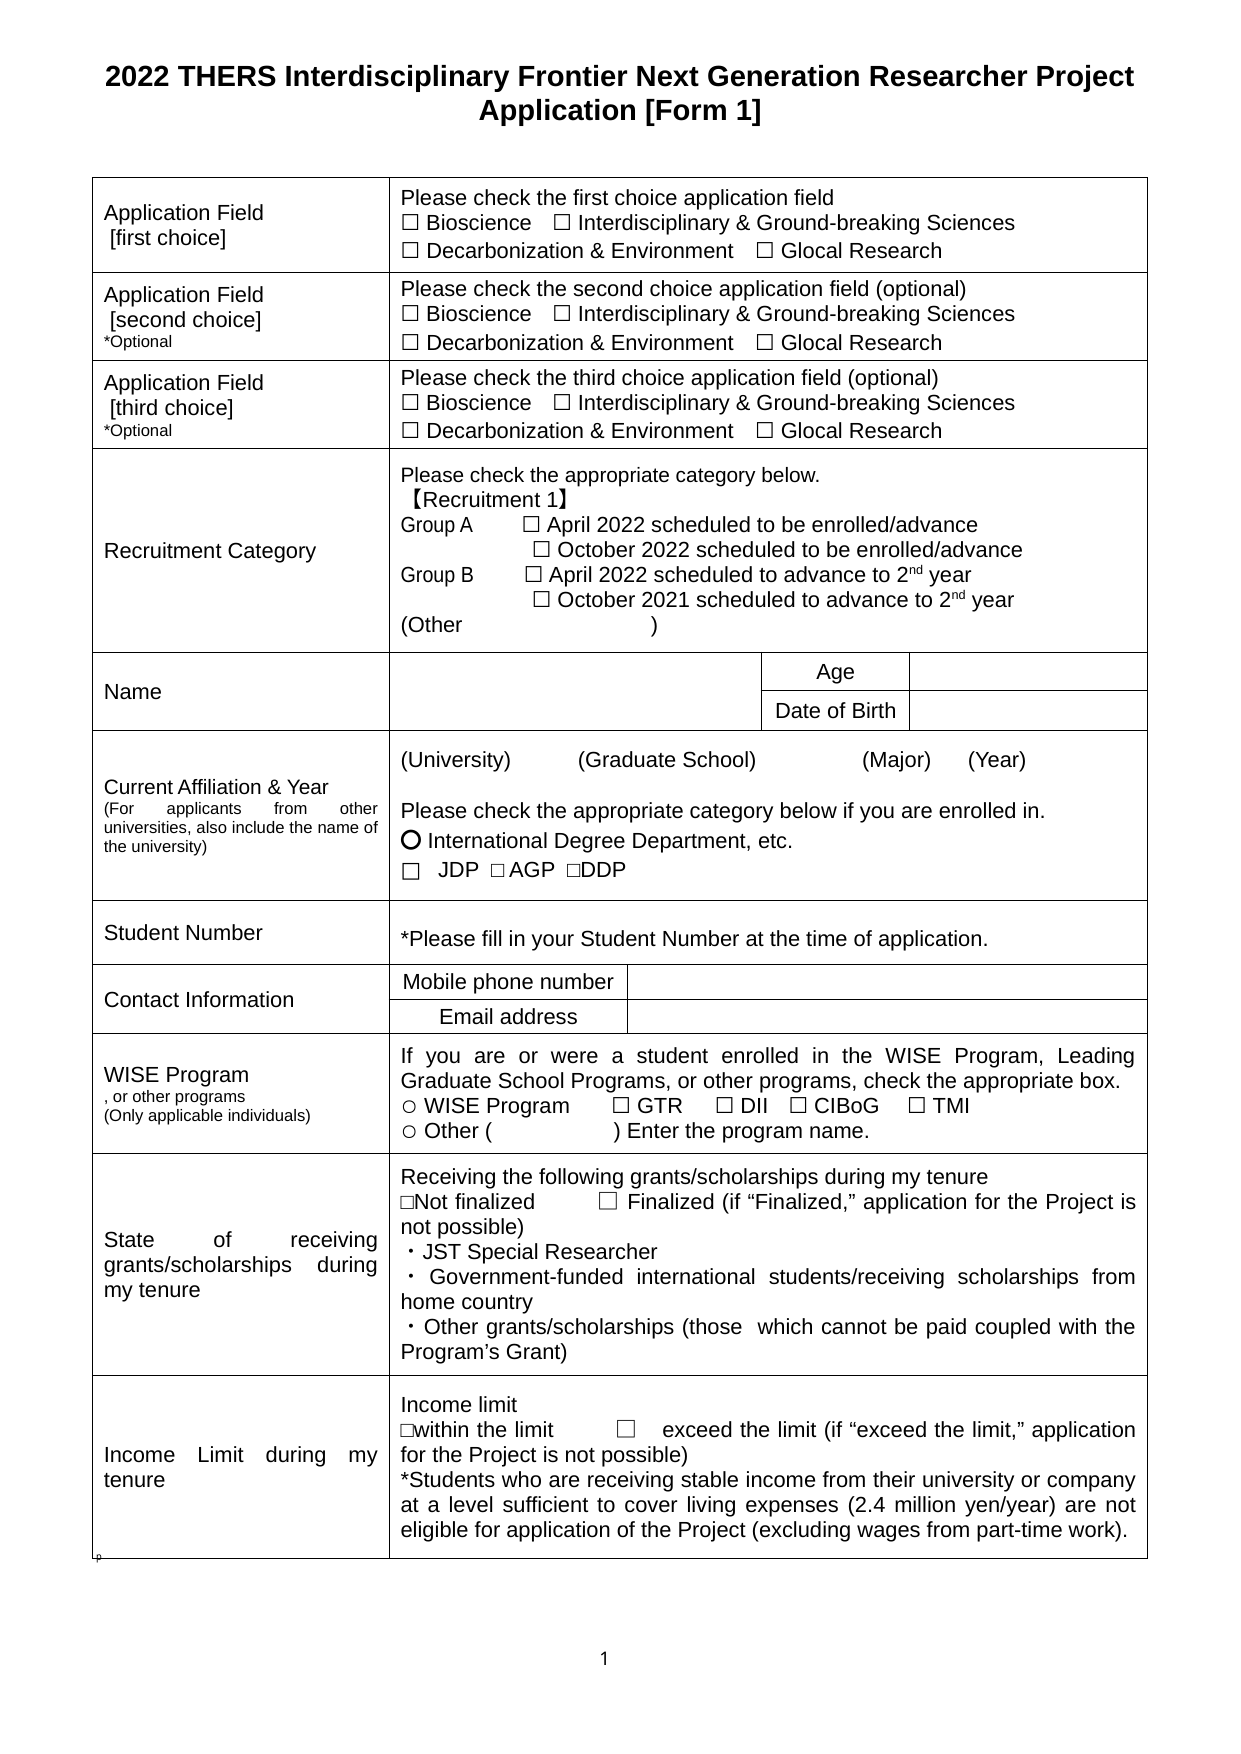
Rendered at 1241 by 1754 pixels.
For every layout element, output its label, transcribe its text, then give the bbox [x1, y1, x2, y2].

table_cell Income Limit during my tenure [93, 1376, 389, 1558]
table_cell Recruitment Category [93, 449, 389, 652]
table_cell [628, 965, 1147, 998]
table_cell Application Field [second choice] *Optional [93, 273, 389, 360]
table_cell Name [93, 653, 389, 730]
table_cell Application Field [third choice] *Optional [93, 361, 389, 448]
table_cell (University) (Graduate School) (Major) (Year) Please check the appropriate category below if you are enrolled in. 〇 International Degree Department, etc. JDP □ AGP □DDP [390, 731, 1147, 900]
table_cell Age [762, 653, 909, 690]
table_cell Please check the appropriate category below. 【Recruitment 1】 Group A April 2022 scheduled to be enrolled/advance October 2022 scheduled to be enrolled/advance Group B April 2022 scheduled to advance to 2nd year October 2021 scheduled to advance to 2nd year (Other ) [390, 449, 1147, 652]
table_cell Income limit □within the limit □ exceed the limit (if “exceed the limit,” application for the Project is not possible) *Students who are receiving stable income from their university or company at a level sufficient to cover living expenses (2.4 million yen/year) are not eligible for application of the Project (excluding wages from part-time work). [390, 1376, 1147, 1558]
table_header Application Field [first choice] [93, 178, 389, 272]
table_cell Contact Information [93, 965, 389, 1033]
table_cell Mobile phone number [390, 965, 627, 998]
table_cell Current Affiliation & Year (For applicants from other universities, also include the name of the university) [93, 731, 389, 900]
table_cell Student Number [93, 901, 389, 964]
table_cell If you are or were a student enrolled in the WISE Program, Leading Graduate School Programs, or other programs, check the appropriate box. WISE Program GTR DII CIBoG TMI Other ( ) Enter the program name. [390, 1034, 1147, 1153]
table_cell Please check the third choice application field (optional) Bioscience Interdisciplinary & Ground-breaking Sciences Decarbonization & Environment Glocal Research [390, 361, 1147, 448]
table_cell [910, 691, 1147, 730]
table_cell [628, 1000, 1147, 1033]
table_cell *Please fill in your Student Number at the time of application. [390, 901, 1147, 964]
table_cell Date of Birth [762, 691, 909, 730]
table_cell Email address [390, 1000, 627, 1033]
table_cell State of receiving grants/scholarships during my tenure [93, 1154, 389, 1375]
table_header Please check the first choice application field Bioscience Interdisciplinary & Ground-breaking Sciences Decarbonization & Environment Glocal Research [390, 178, 1147, 272]
table_cell Receiving the following grants/scholarships during my tenure □Not finalized □ Finalized (if “Finalized,” application for the Project is not possible) ・JST Special Researcher ・Government-funded international students/receiving scholarships from home country ・Other grants/scholarships (those which cannot be paid coupled with the Program’s Grant) [390, 1154, 1147, 1375]
table_cell Please check the second choice application field (optional) Bioscience Interdisciplinary & Ground-breaking Sciences Decarbonization & Environment Glocal Research [390, 273, 1147, 360]
table_cell WISE Program , or other programs (Only applicable individuals) [93, 1034, 389, 1153]
table_cell [390, 653, 761, 730]
table_cell [910, 653, 1147, 690]
